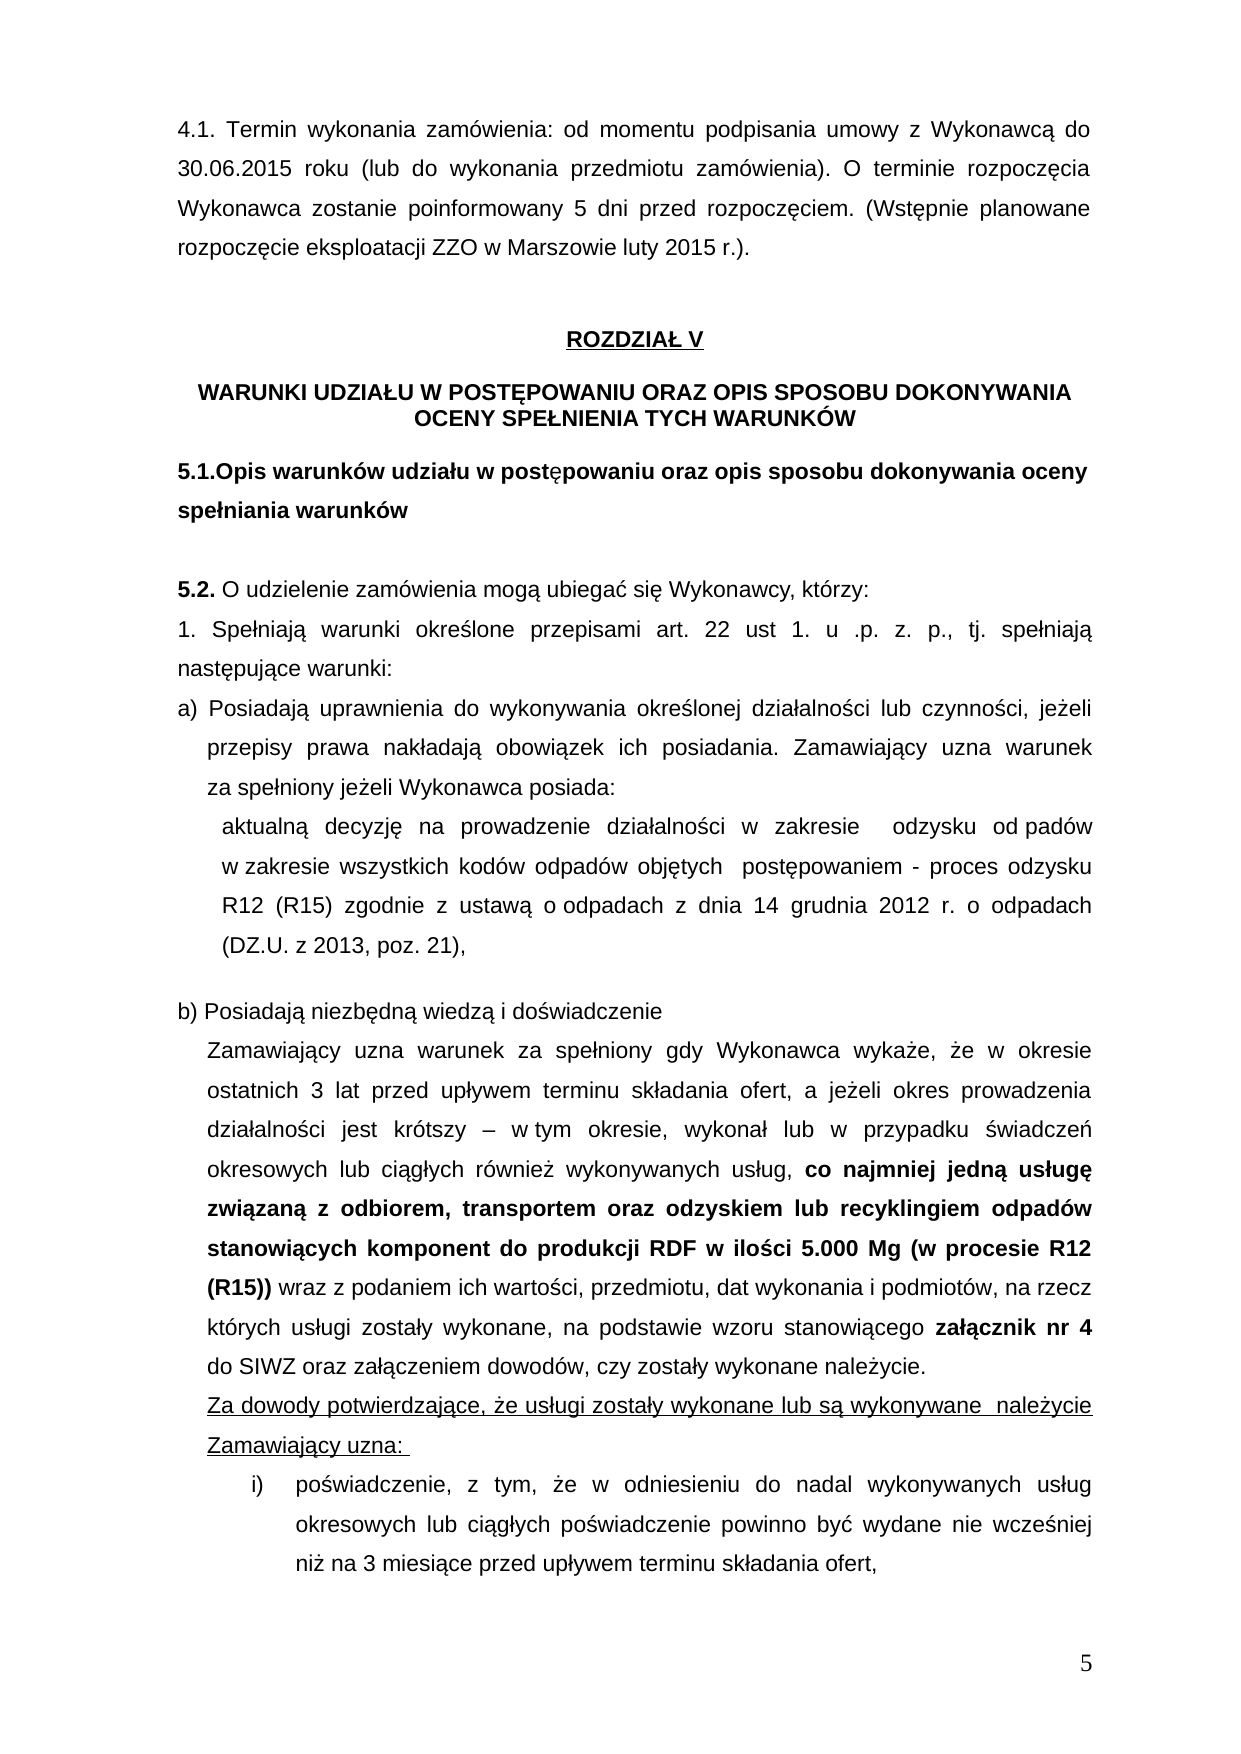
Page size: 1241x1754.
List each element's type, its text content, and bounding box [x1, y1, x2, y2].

text a) Posiadają uprawnienia do wykonywania określonej działalności lub czynności, jeżeli przepisy prawa nakładają obowiązek ich posiadania. Zamawiający uzna warunek za spełniony jeżeli Wykonawca posiada: [177, 695, 1092, 800]
list poświadczenie, z tym, że w odniesieniu do nadal wykonywanych usług okresowych lub ciągłych poświadczenie powinno być wydane nie wcześniej niż na 3 miesiące przed upływem terminu składania ofert, [251, 1471, 1092, 1577]
text Za dowody potwierdzające, że usługi zostały wykonane lub są wykonywane należycie Zamawiający uzna: [207, 1416, 1092, 1458]
text 5.2. O udzielenie zamówienia mogą ubiegać się Wykonawcy, którzy: [177, 576, 1092, 603]
text Za dowody potwierdzające, że usługi zostały wykonane lub są wykonywane należycie Zamawiający uzna: [207, 1392, 1092, 1415]
text b) Posiadają niezbędną wiedzą i doświadczenie [177, 998, 1092, 1024]
text Zamawiający uzna warunek za spełniony gdy Wykonawca wykaże, że w okresie ostatnich 3 lat przed upływem terminu składania ofert, a jeżeli okres prowadzenia działalności jest krótszy – w tym okresie, wykonał lub w przypadku świadczeń okresowych lub ciągłych również wykonywanych usług, co najmniej jedną usługę związaną z odbiorem, transportem oraz odzyskiem lub recyklingiem odpadów stanowiących komponent do produkcji RDF w ilości 5.000 Mg (w procesie R12 (R15)) wraz z podaniem ich wartości, przedmiotu, dat wykonania i podmiotów, na rzecz których usługi zostały wykonane, na podstawie wzoru stanowiącego załącznik nr 4 do SIWZ oraz załączeniem dowodów, czy zostały wykonane należycie. [207, 1037, 1092, 1379]
text ROZDZIAŁ V [177, 326, 1092, 353]
text aktualną decyzję na prowadzenie działalności w zakresie odzysku od padów w zakresie wszystkich kodów odpadów objętych postępowaniem - proces odzysku R12 (R15) zgodnie z ustawą o odpadach z dnia 14 grudnia 2012 r. o odpadach (DZ.U. z 2013, poz. 21), [222, 813, 1092, 958]
text 1. Spełniają warunki określone przepisami art. 22 ust 1. u .p. z. p., tj. spełniają następujące warunki: [177, 616, 1092, 682]
text 4.1. Termin wykonania zamówienia: od momentu podpisania umowy z Wykonawcą do 30.06.2015 roku (lub do wykonania przedmiotu zamówienia). O terminie rozpoczęcia Wykonawca zostanie poinformowany 5 dni przed rozpoczęciem. (Wstępnie planowane rozpoczęcie eksploatacji ZZO w Marszowie luty 2015 r.). [177, 116, 1091, 260]
text WARUNKI UDZIAŁU W POSTĘPOWANIU ORAZ OPIS SPOSOBU DOKONYWANIA OCENY SPEŁNIENIA TYCH WARUNKÓW [177, 379, 1092, 432]
text 5.1.Opis warunków udziału w postępowaniu oraz opis sposobu dokonywania oceny spełniania warunków [177, 458, 1092, 524]
